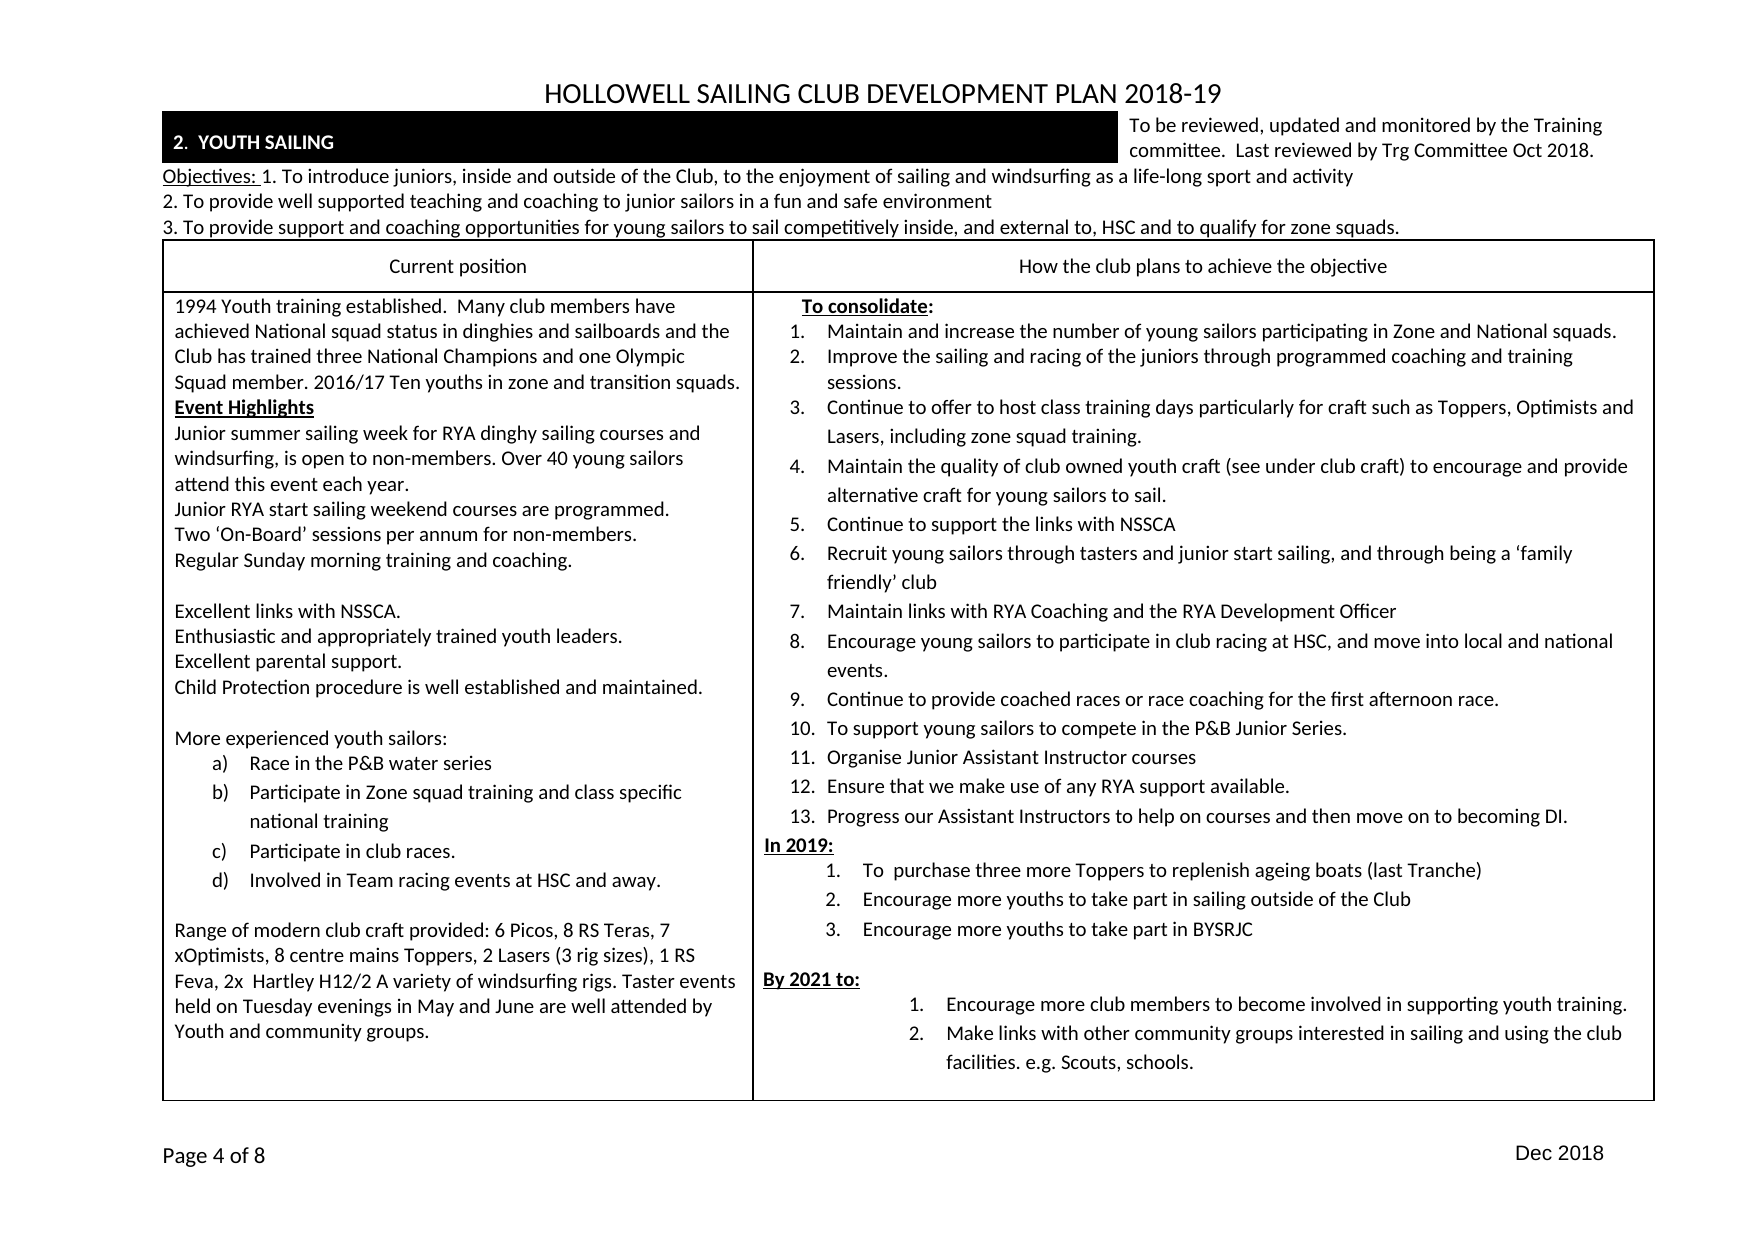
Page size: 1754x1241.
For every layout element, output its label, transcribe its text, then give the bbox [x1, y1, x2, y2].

table_cell 2. YOUTH SAILING [162, 111, 1118, 163]
table_cell To be reviewed, updated and monitored by the Training committee. Last reviewed by Trg Committee Oct 2018. [1118, 111, 1638, 163]
text 3. To provide support and coaching opportunities for young sailors to sail competitively inside, and external to, HSC and to qualify for zone squads. [162, 214, 1604, 239]
table_header How the club plans to achieve the objective [754, 241, 1653, 291]
text Objectives: 1. To introduce juniors, inside and outside of the Club, to the enjoyment of sailing and windsurfing as a life-long sport and activity [162, 163, 1604, 188]
text 2. To provide well supported teaching and coaching to junior sailors in a fun and safe environment [162, 188, 1604, 214]
table_cell 1994 Youth training established. Many club members have achieved National squad status in dinghies and sailboards and the Club has trained three National Champions and one Olympic Squad member. 2016/17 Ten youths in zone and transition squads. Event Highlights Junior summer sailing week for RYA dinghy sailing courses and windsurfing, is open to non-members. Over 40 young sailors attend this event each year. Junior RYA start sailing weekend courses are programmed. Two ‘On-Board’ sessions per annum for non-members. Regular Sunday morning training and coaching. Excellent links with NSSCA. Enthusiastic and appropriately trained youth leaders. Excellent parental support. Child Protection procedure is well established and maintained. More experienced youth sailors: Race in the P&B water series Participate in Zone squad training and class specific national training Participate in club races. Involved in Team racing events at HSC and away. Range of modern club craft provided: 6 Picos, 8 RS Teras, 7 xOptimists, 8 centre mains Toppers, 2 Lasers (3 rig sizes), 1 RS Feva, 2x Hartley H12/2 A variety of windsurfing rigs. Taster events held on Tuesday evenings in May and June are well attended by Youth and community groups. [164, 293, 752, 1099]
table_cell To consolidate: Maintain and increase the number of young sailors participating in Zone and National squads. Improve the sailing and racing of the juniors through programmed coaching and training sessions. Continue to offer to host class training days particularly for craft such as Toppers, Optimists and Lasers, including zone squad training. Maintain the quality of club owned youth craft (see under club craft) to encourage and provide alternative craft for young sailors to sail. Continue to support the links with NSSCA Recruit young sailors through tasters and junior start sailing, and through being a ‘family friendly’ club Maintain links with RYA Coaching and the RYA Development Officer Encourage young sailors to participate in club racing at HSC, and move into local and national events. Continue to provide coached races or race coaching for the first afternoon race. To support young sailors to compete in the P&B Junior Series. Organise Junior Assistant Instructor courses Ensure that we make use of any RYA support available. Progress our Assistant Instructors to help on courses and then move on to becoming DI. In 2019: To purchase three more Toppers to replenish ageing boats (last Tranche) Encourage more youths to take part in sailing outside of the Club Encourage more youths to take part in BYSRJC By 2021 to: Encourage more club members to become involved in supporting youth training. Make links with other community groups interested in sailing and using the club facilities. e.g. Scouts, schools. [754, 293, 1653, 1099]
table_header Current position [164, 241, 752, 291]
